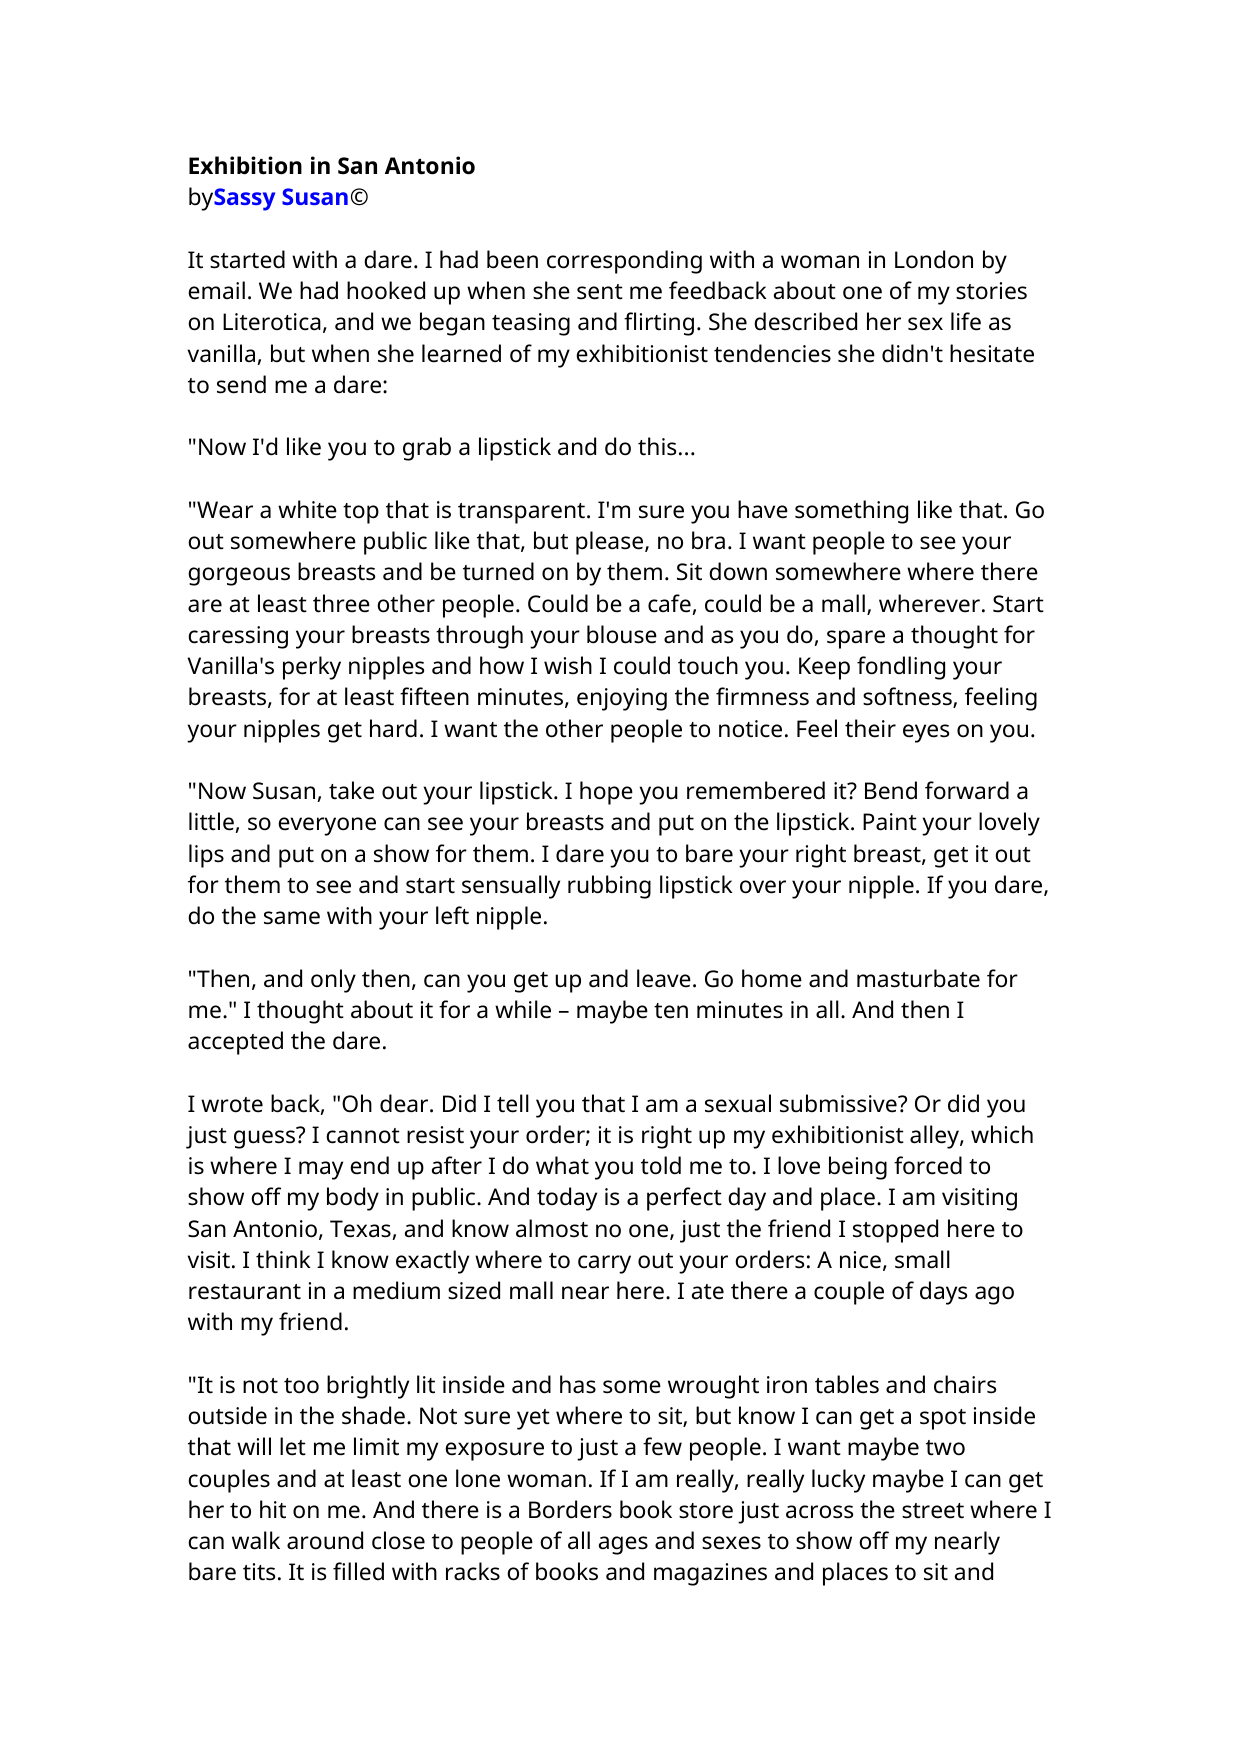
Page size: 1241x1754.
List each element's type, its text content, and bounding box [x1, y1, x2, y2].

text bySassy Susan© [349, 181, 1053, 212]
text Exhibition in San Antonio [187, 150, 1053, 181]
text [187, 244, 1053, 1587]
